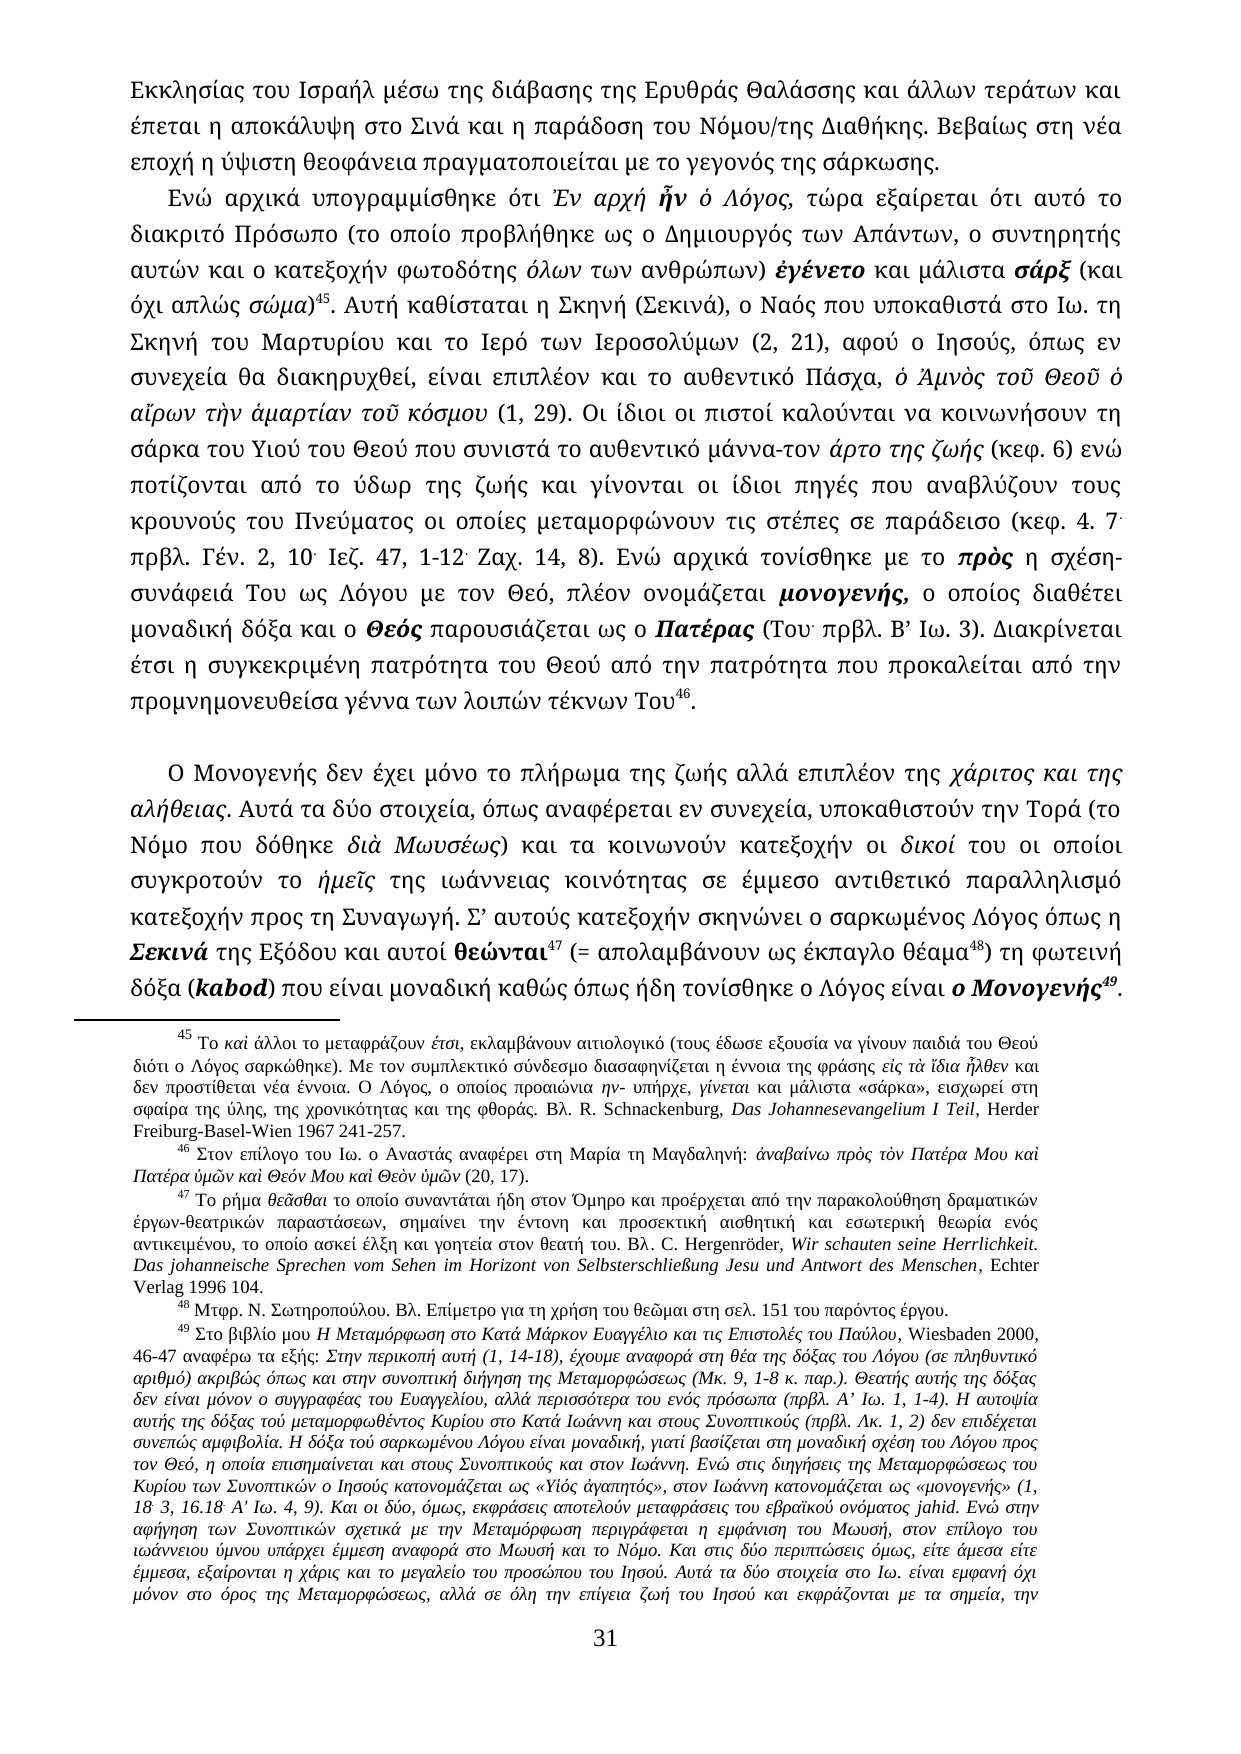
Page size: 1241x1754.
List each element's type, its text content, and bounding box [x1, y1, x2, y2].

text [130, 74, 1122, 177]
text Ενώ αρχικά υπογραμμίσθηκε ότι Ἐν αρχή ἦν ὁ Λόγος, τώρα εξαίρεται ότι αυτό το διακριτό Πρόσωπο (το οποίο προβλήθηκε ως ο Δημιουργός των Απάντων, ο συντηρητής αυτών και ο κατεξοχήν φωτοδότης όλων των ανθρώπων) ἐγένετο και μάλιστα σάρξ (και όχι απλώς σώμα). Αυτή καθίσταται η σκηνή (Σεκινά), ο Ναός που υποκαθιστά στο Ιω. τη Σκηνή του Μαρτυρίου και το Ιερό των Ιεροσολύμων (2, 21), αφού ο Ιησούς, όπως εν συνεχεία θα διακηρυχθεί, είναι επιπλέον και το αυθεντικό Πάσχα, ὁ Ἀμνὸς τοῦ θεοῦ ὁ αἴρων τὴν ἁμαρτίαν τοῦ κόσμου (1, 29). Οι ίδιοι οι πιστοί καλούνται να κοινωνήσουν τη σάρκα του Υιού του Θεού που συνιστά το αυθεντικό μάννα-τον άρτο της ζωής (κεφ. 6) ενώ ποτίζονται από το ύδωρ της ζωής και γίνονται οι ίδιοι πηγές που αναβλύζουν τους κρουνούς του Πνεύματος οι οποίες μεταμορφώνουν τις στέπες σε παράδεισο (κεφ. 4. 7. πρβλ. Γέν. 2, 10. Ιεζ. 47, 1-12. Ζαχ. 14, 8). Ενώ αρχικά τονίσθηκε με το πρὸς η σχέση-συνάφειά Του ως Λόγου με τον Θεό, πλέον ονομάζεται μονογενής, ο οποίος διαθέτει μοναδική δόξα και ο Θεός παρουσιάζεται ως ο Πατέρας (Του. πρβλ. Β’ Ιω. 3). Διακρίνεται έτσι η συγκεκριμένη πατρότητα του Θεού από την πατρότητα που προκαλείται από την προμνημονευθείσα γέννα των λοιπών τέκνων Του. [130, 182, 1122, 716]
text Ο Μονογενής δεν έχει μόνο το πλήρωμα της ζωής αλλά επιπλέον της χάριτος και της αλήθειας. αυτά τα δύο στοιχεία, όπως αναφέρεται εν συνεχεία, υποκαθιστούν την Τορά (το Νόμο που δόθηκε διὰ Μωυσέως) και τα κοινωνούν κατεξοχήν οι δικοί του οι οποίοι συγκροτούν το ἡμεῖς της ιωάννειας κοινότητας σε έμμεσο αντιθετικό παραλληλισμό κατεξοχήν προς τη Συναγωγή. Σ’ αυτούς κατεξοχήν σκηνώνει ο σαρκωμένος Λόγος όπως η Σεκινά της Εξόδου και αυτοί θεώνται (= απολαμβάνουν ως έκπαγλο θέαμα) τη φωτεινή δόξα (kabod) που είναι μοναδική καθώς όπως ήδη τονίσθηκε ο Λόγος είναι ο Μονογενής. Ενώ στο Έξ. 33 ο Μωυσής προσπαθεί να επιβεβαιώσει τη χάρη που έχει ενώπιον του Κυρίου με τη θέα της δόξας και στο τέλος δεν θεωρεί το πρόσωπό Του αλλά μόνον τὰ ὀπίσω Του (33, 23), οι μαθητές, που στο β’ μέρος του Ευαγγελίου αποκαλούνται φίλοι (όπως και ο Μωυσής), απολαμβάνουν το πλήρωμα της χάριτος και της αλήθειας. Η διατύπωση πλήρης χάριτος (chesed. πρβλ. Έξ. 33) καὶ ἀληθείας αντί πλήρους χάριτος δεν είναι σολοικισμός (κατά συμμόρφωση προς τη γενική μονογενοῦς). Η ονομαστική εκφράζει εντονότερα τον πλούτο. Σύμφωνα με όλους σχεδόν τους ερμηνευτές, ο Ιωάννης μεταφράζει με αυτόν τον τρόπο την βιβλική φράση: hesed weemeth (έλεος και πίστις). Και οι δύο όροι μαζί υποδηλώνουν την θεϊκή πραγματικότητα, η οποία διά του Ι. Χριστού δεν γίνεται φανερή στον κόσμο με τρόπο τρομακτικό, όπως ο Νόμος στο Σινά, αλλά με τρόπο φιλάνθρωπο. Σημειωτέον ότι ο όρος χάρις απαντά μόνον στην εισαγωγή του Ιω. και δηλώνει όπως και στις εισαγωγές των παύλειων έργων (που υποκαθιστά τη χαρά) την ασύλληπτη δωρεά (άφεση αμαρτιών, ομορφιά) που απορρέει από το έργο της θείας Οικονομίας που επιτέλεσε ο Ι. Χριστός. Ίσως συνδέεται στο Ευαγγέλιο με την παρουσία του Πνεύματος, η οποία επίσης συνδυάζεται με την αλήθεια στην αναφορά στην καινή λατρεία (4, 23-24) και ως Παράκλητος (συνήγορος και παρηγορητής) είναι ο φορέας όλων όσων περιέχονται στη Χάρη και σύμφωνα με το 16, 14 οδηγεί στο πλήρωμα της αλήθειας. [130, 757, 1122, 1003]
